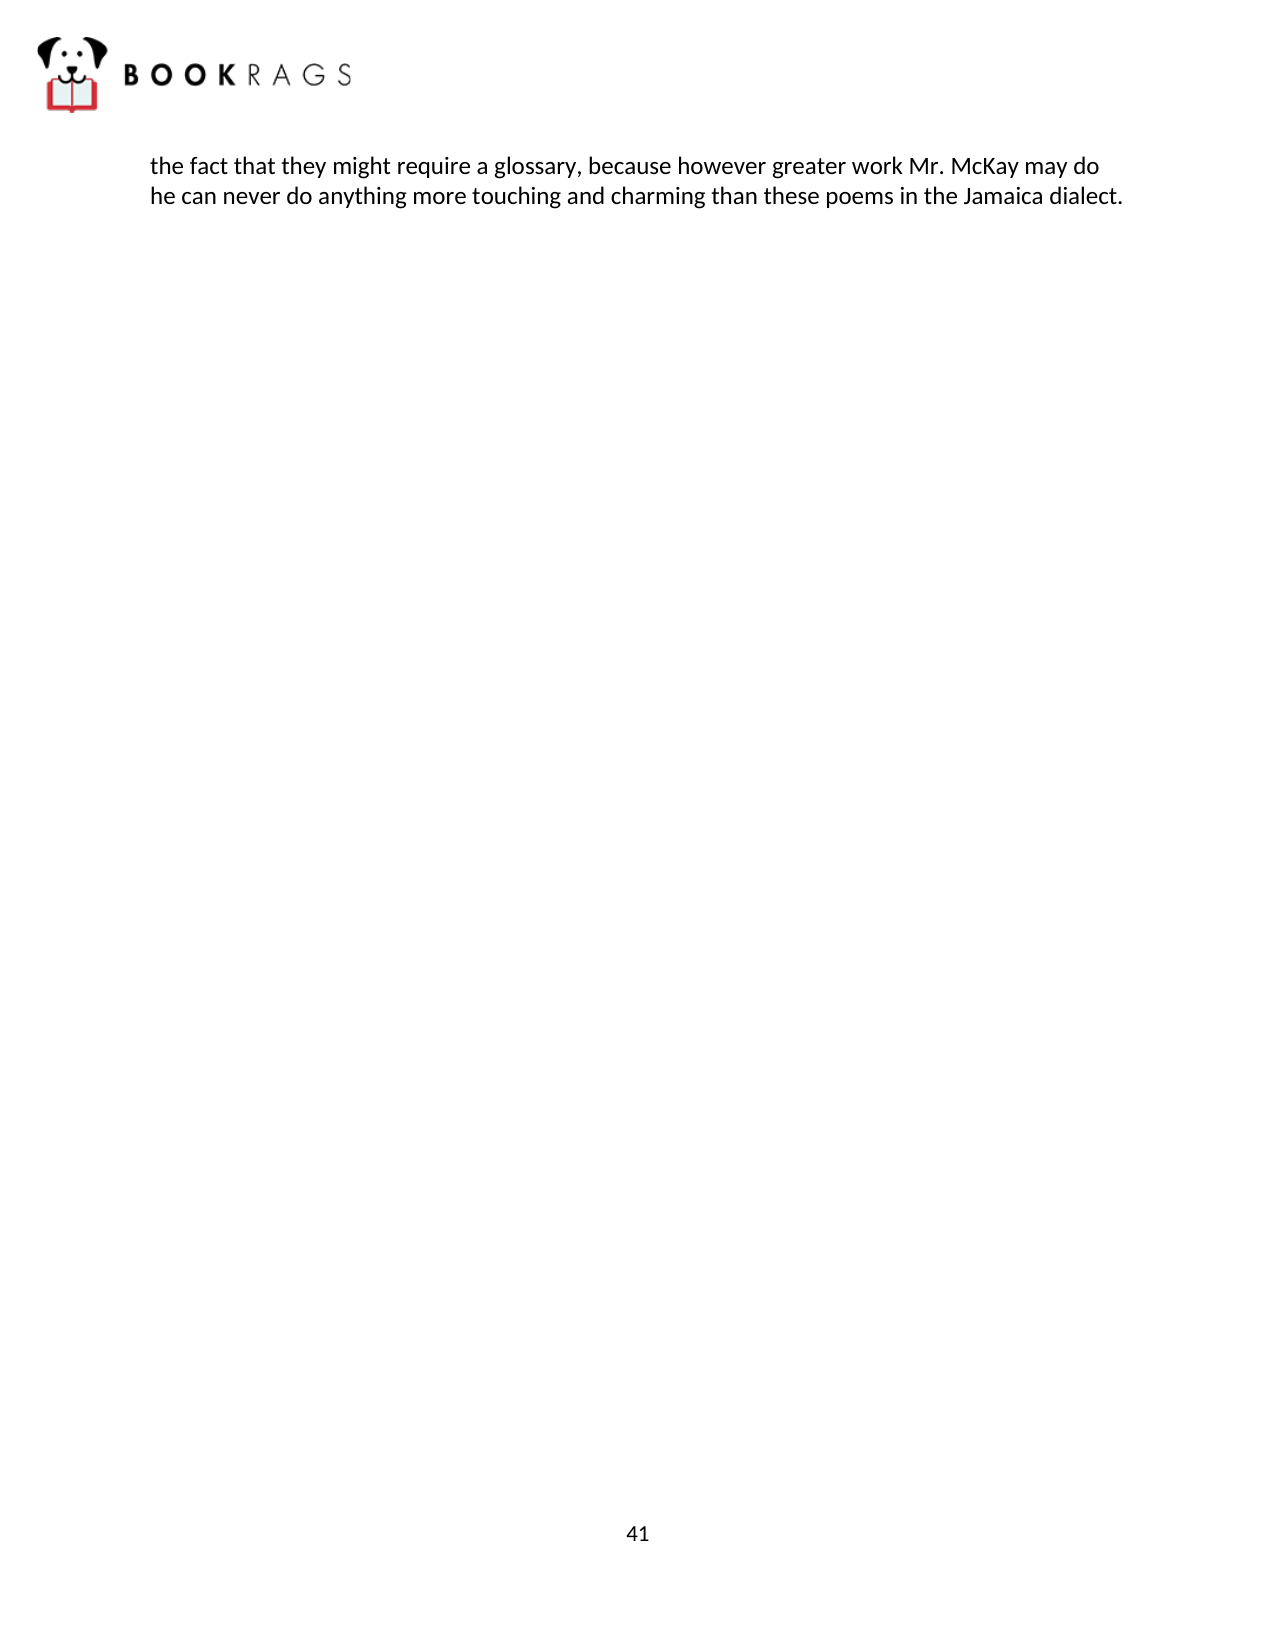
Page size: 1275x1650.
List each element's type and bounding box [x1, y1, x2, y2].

picture [37, 37, 351, 113]
text [150, 150, 1125, 211]
